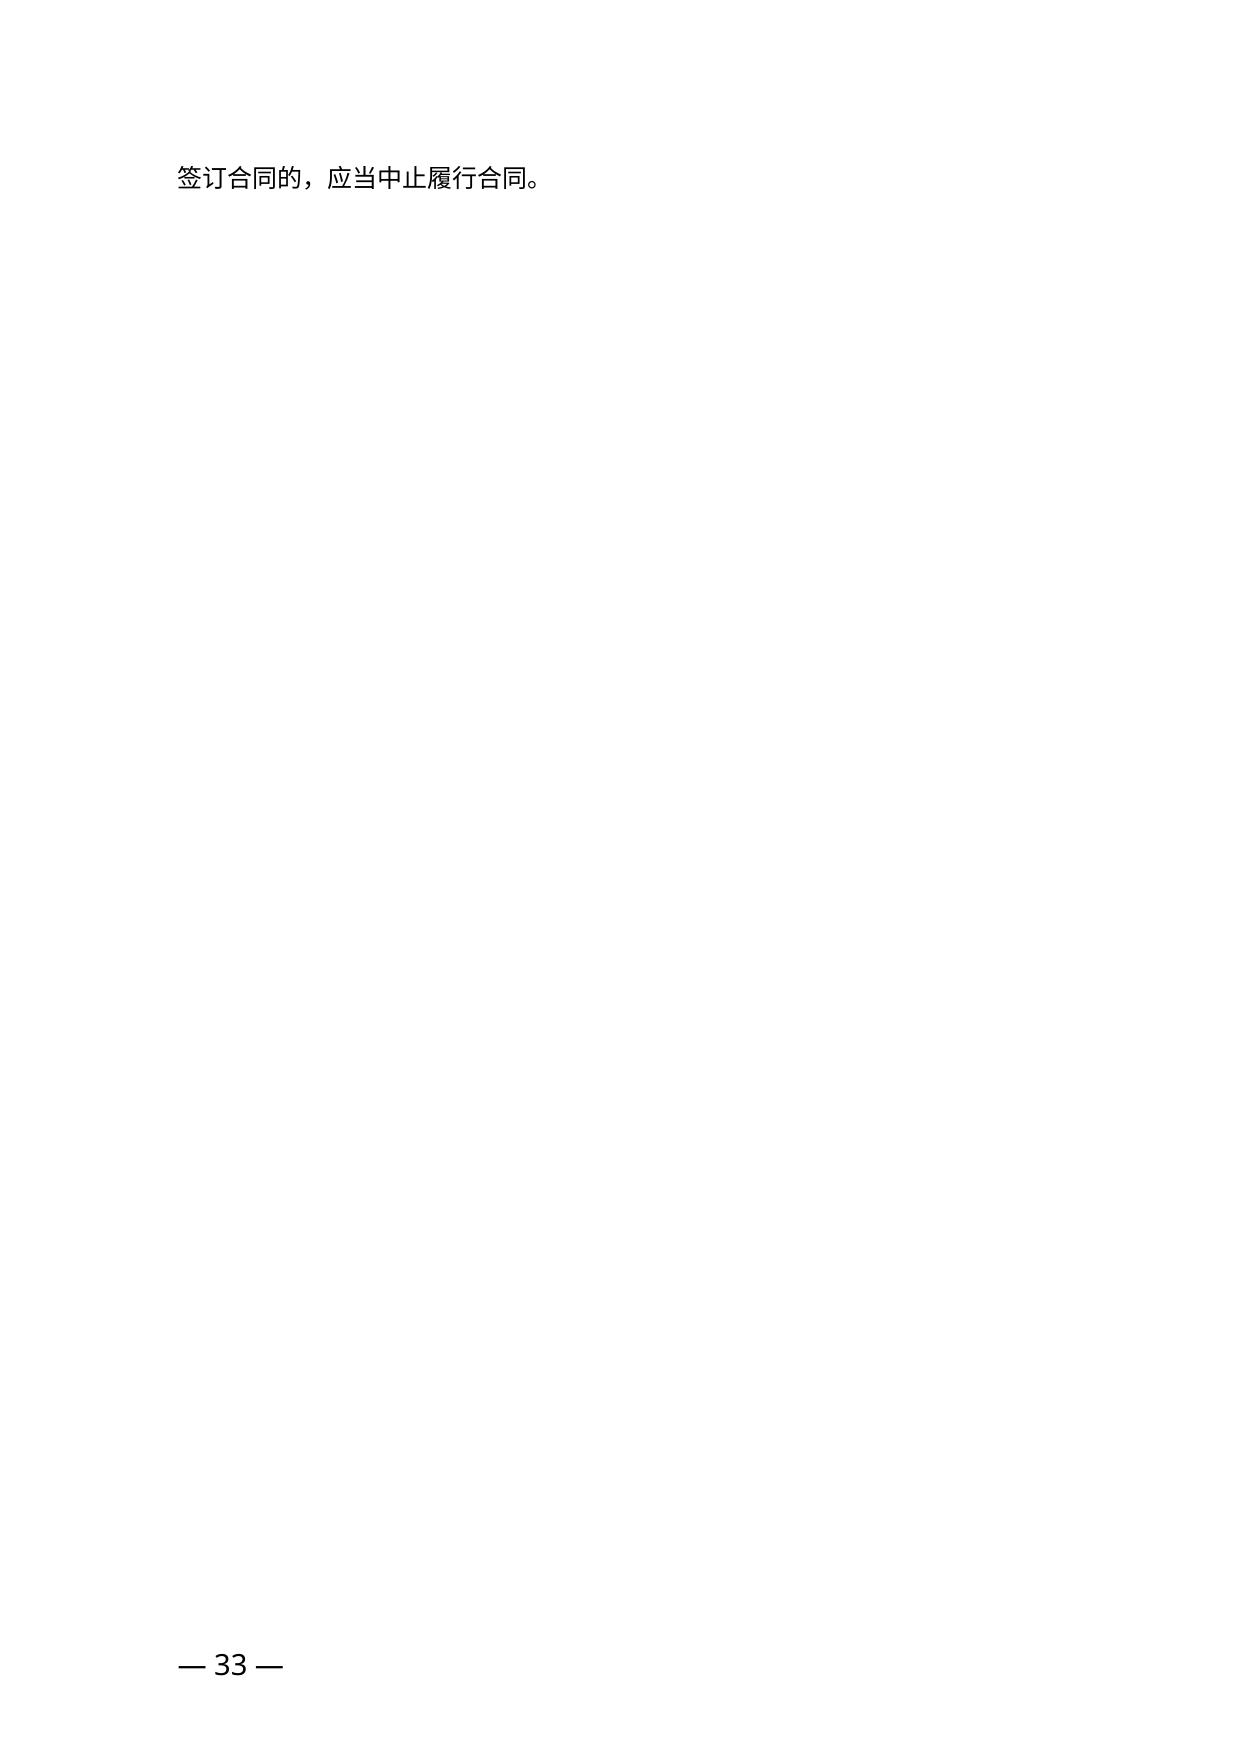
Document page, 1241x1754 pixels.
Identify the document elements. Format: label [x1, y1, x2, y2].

text [177, 142, 1063, 211]
